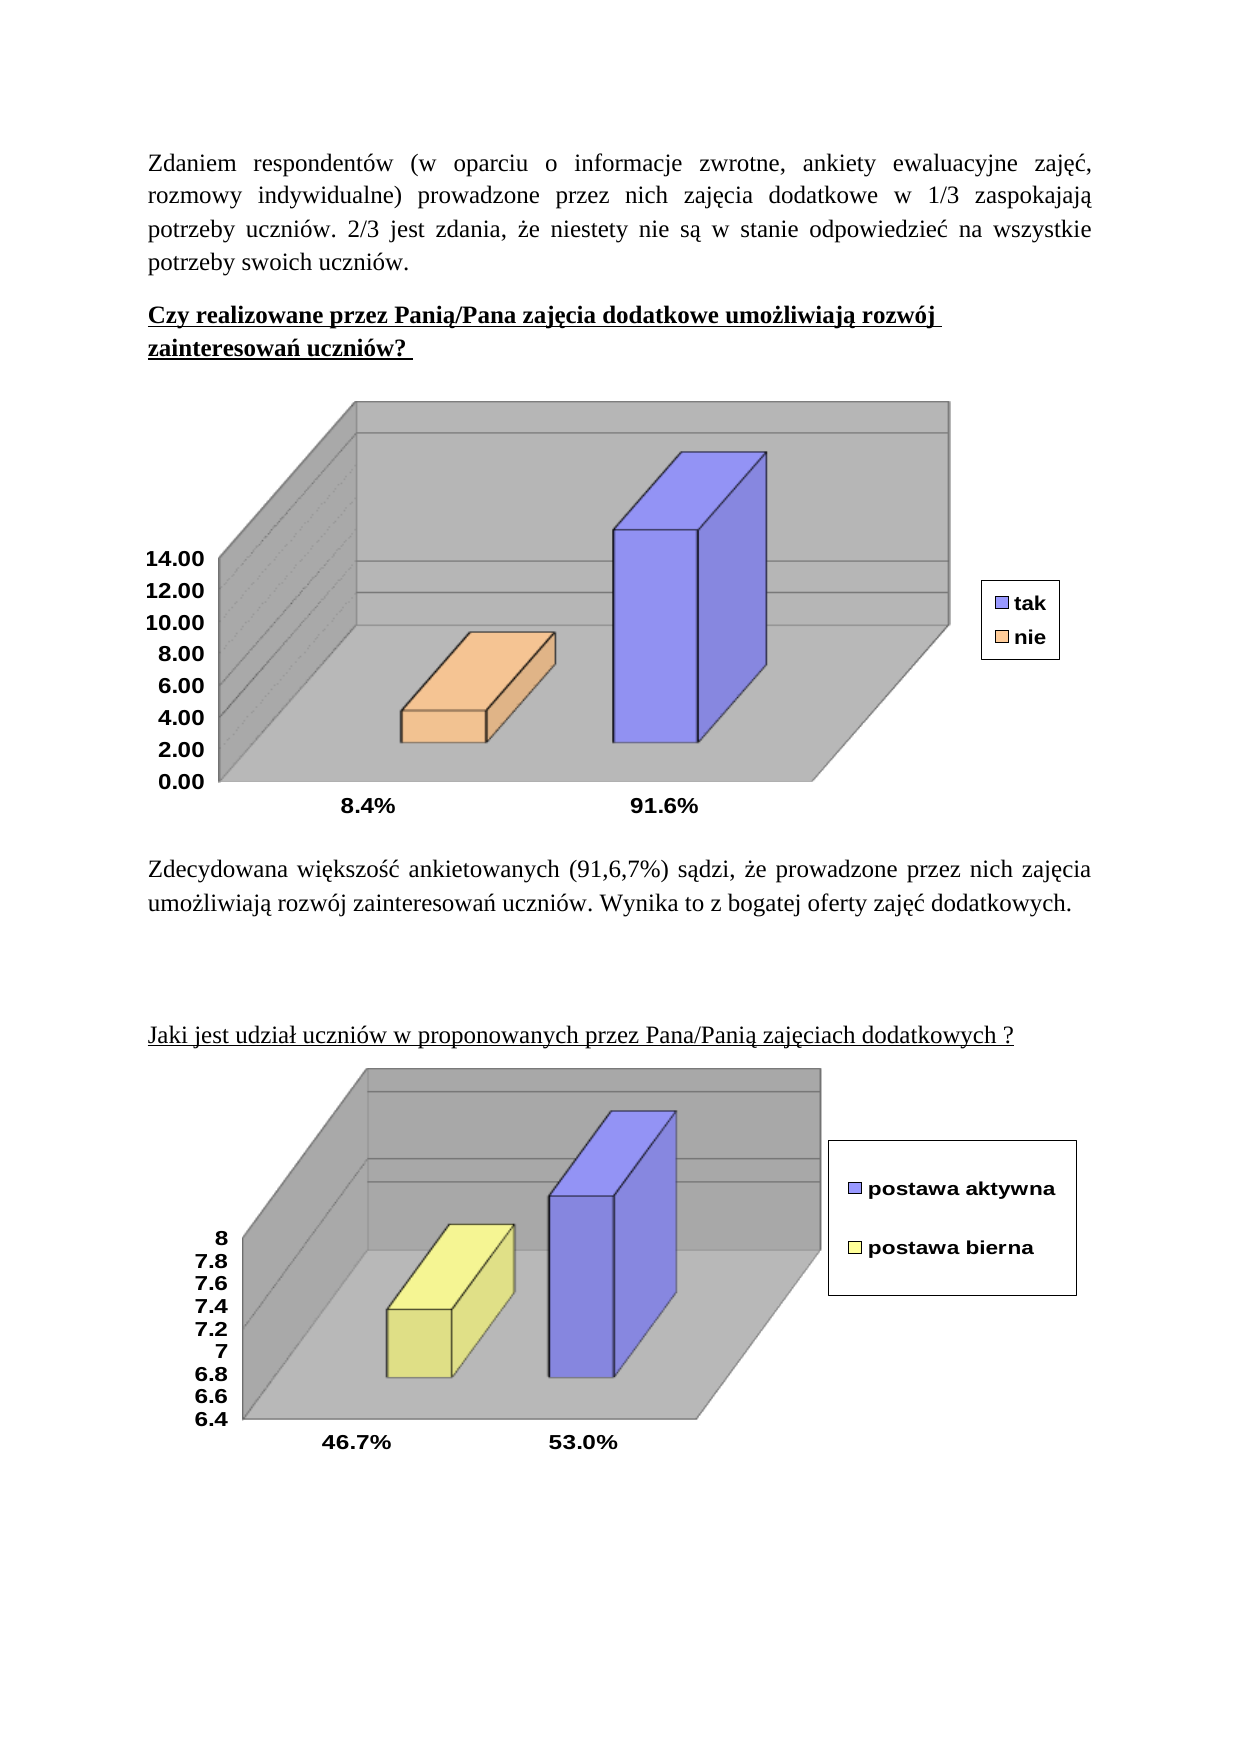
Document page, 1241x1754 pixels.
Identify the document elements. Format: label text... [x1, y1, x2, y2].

text Zdaniem respondentów (w oparciu o informacje zwrotne, ankiety ewaluacyjne zajęć, rozmowy indywidualne) prowadzone przez nich zajęcia dodatkowe w 1/3 zaspokajają potrzeby uczniów. 2/3 jest zdania, że niestety nie są w stanie odpowiedzieć na wszystkie potrzeby swoich uczniów. [148, 148, 1093, 275]
text Czy realizowane przez Panią/Pana zajęcia dodatkowe umożliwiają rozwój zainteresowań uczniów? [148, 301, 1093, 362]
text Zdecydowana większość ankietowanych (91,6,7%) sądzi, że prowadzone przez nich zajęcia umożliwiają rozwój zainteresowań uczniów. Wynika to z bogatej oferty zajęć dodatkowych. [148, 854, 1093, 916]
text Jaki jest udział uczniów w proponowanych przez Pana/Panią zajęciach dodatkowych ? [148, 1020, 1093, 1048]
